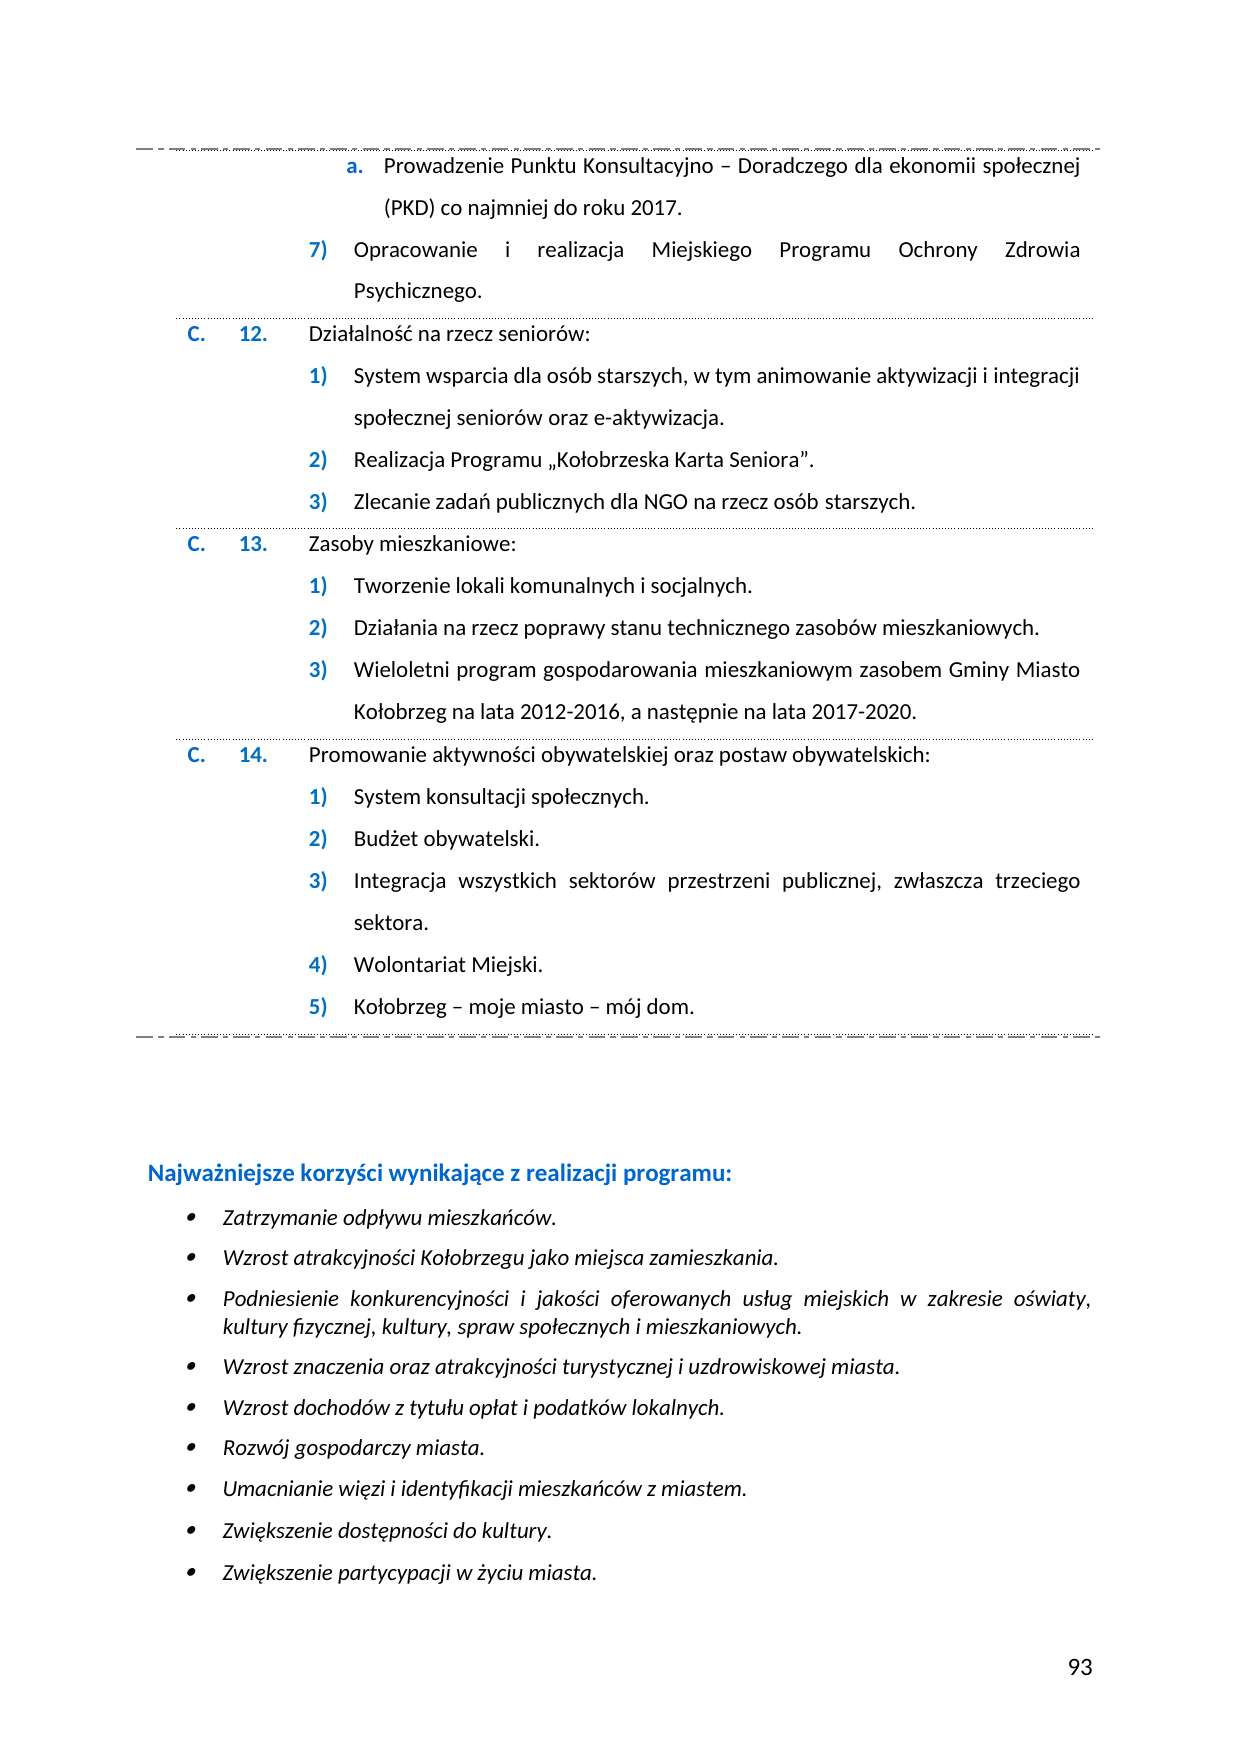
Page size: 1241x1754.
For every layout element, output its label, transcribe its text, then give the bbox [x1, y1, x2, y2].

list Umacnianie więzi i identyfikacji mieszkańców z miastem. [185, 1474, 1093, 1502]
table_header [136, 148, 1104, 1036]
list Rozwój gospodarczy miasta. [185, 1433, 1093, 1461]
list Najważniejsze korzyści wynikające z realizacji programu: [148, 1157, 1093, 1188]
list Wzrost dochodów z tytułu opłat i podatków lokalnych. [185, 1393, 1093, 1421]
list Zwiększenie dostępności do kultury. [185, 1516, 1093, 1544]
list Zatrzymanie odpływu mieszkańców. [185, 1203, 1093, 1231]
list Podniesienie konkurencyjności i jakości oferowanych usług miejskich w zakresie oświaty, kultury fizycznej, kultury, spraw społecznych i mieszkaniowych. [185, 1284, 1093, 1340]
list Zwiększenie partycypacji w życiu miasta. [185, 1558, 1093, 1586]
list Wzrost atrakcyjności Kołobrzegu jako miejsca zamieszkania. [185, 1243, 1093, 1271]
list Wzrost znaczenia oraz atrakcyjności turystycznej i uzdrowiskowej miasta. [185, 1352, 1093, 1380]
